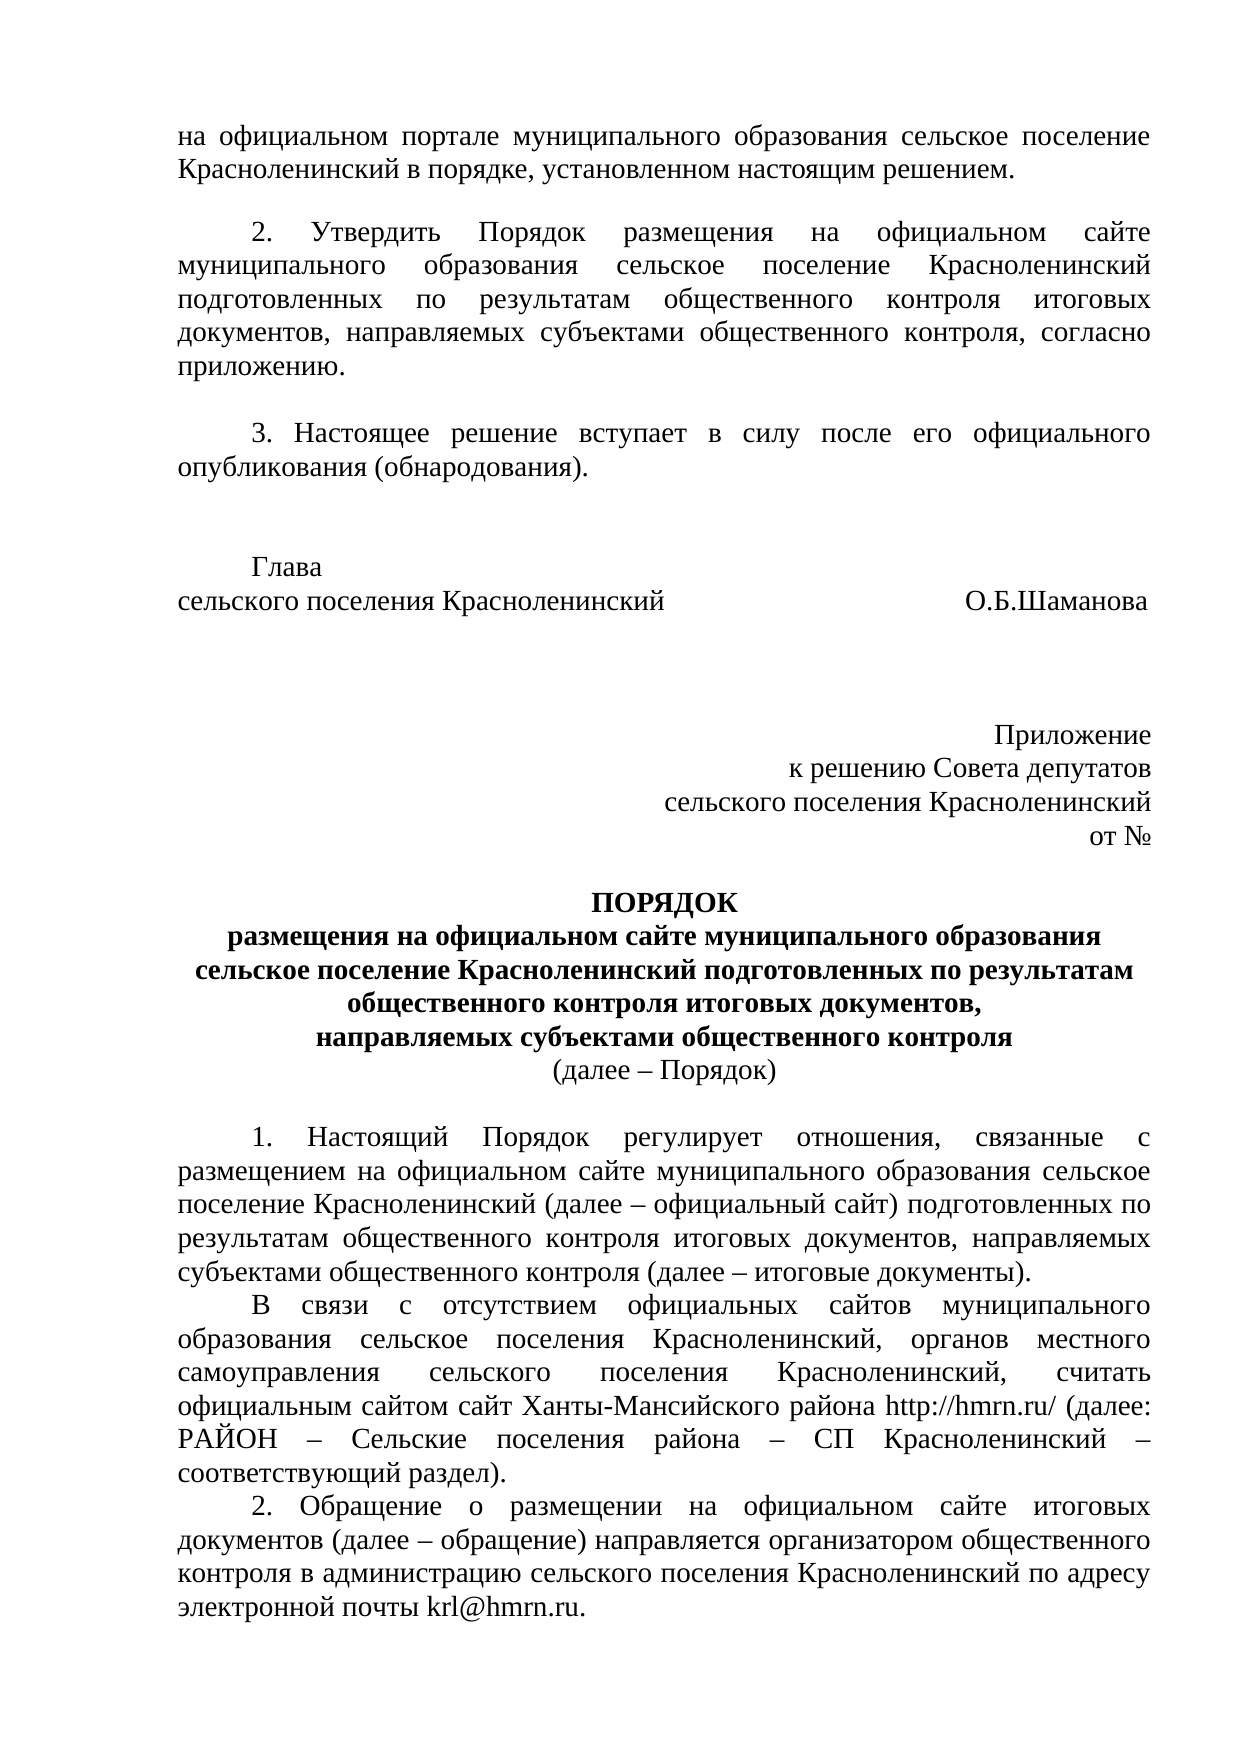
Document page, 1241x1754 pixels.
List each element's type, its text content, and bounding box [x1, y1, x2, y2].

text сельского поселения Красноленинский О.Б.Шаманова [177, 583, 1152, 616]
text общественного контроля итоговых документов, [177, 985, 1152, 1019]
text от № [177, 818, 1152, 851]
text В связи с отсутствием официальных сайтов муниципального образования сельское поселения Красноленинский, органов местного самоуправления сельского поселения Красноленинский, считать официальным сайтом сайт Ханты-Мансийского района http://hmrn.ru/ (далее: РАЙОН – Сельские поселения района – СП Красноленинский – соответствующий раздел). [177, 1287, 1152, 1488]
text 2. Обращение о размещении на официальном сайте итоговых документов (далее – обращение) направляется организатором общественного контроля в администрацию сельского поселения Красноленинский по адресу электронной почты krl@hmrn.ru. [177, 1488, 1152, 1623]
text 2. Утвердить Порядок размещения на официальном сайте муниципального образования сельское поселение Красноленинский подготовленных по результатам общественного контроля итоговых документов, направляемых субъектами общественного контроля, согласно приложению. [177, 214, 1152, 382]
text к решению Совета депутатов [177, 751, 1152, 784]
text ПОРЯДОК [177, 885, 1152, 918]
text 1. Настоящий Порядок регулирует отношения, связанные с размещением на официальном сайте муниципального образования сельское поселение Красноленинский (далее – официальный сайт) подготовленных по результатам общественного контроля итоговых документов, направляемых субъектами общественного контроля (далее – итоговые документы). [177, 1119, 1152, 1287]
text 3. Настоящее решение вступает в силу после его официального опубликования (обнародования). [177, 415, 1152, 482]
text Приложение [177, 717, 1152, 751]
text сельского поселения Красноленинский [177, 784, 1152, 818]
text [177, 118, 1152, 185]
text размещения на официальном сайте муниципального образования [177, 918, 1152, 952]
text направляемых субъектами общественного контроля [177, 1019, 1152, 1052]
text (далее – Порядок) [177, 1052, 1152, 1086]
text сельское поселение Красноленинский подготовленных по результатам [177, 952, 1152, 985]
text Глава [177, 549, 1152, 583]
